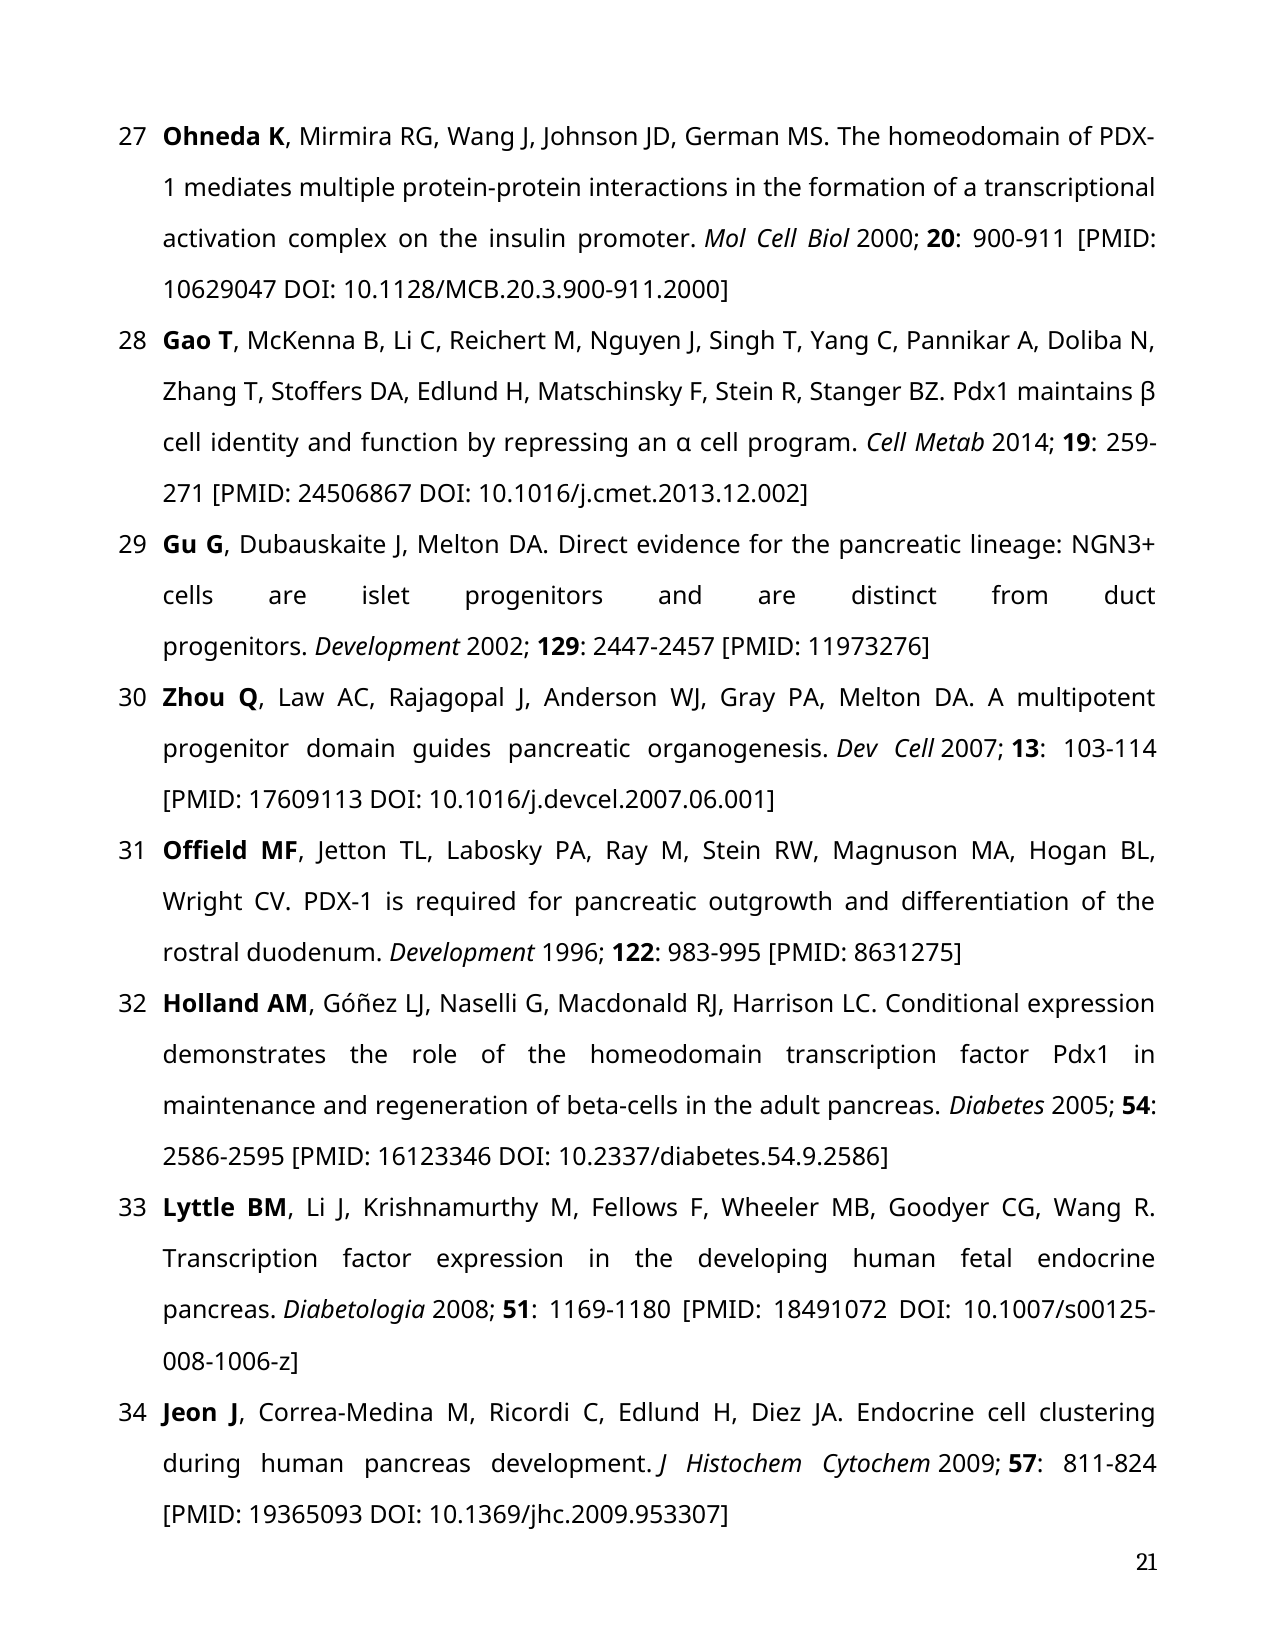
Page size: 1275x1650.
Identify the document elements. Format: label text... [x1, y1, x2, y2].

list Lyttle BM, Li J, Krishnamurthy M, Fellows F, Wheeler MB, Goodyer CG, Wang R. Transcription factor expression in the developing human fetal endocrine pancreas. Diabetologia 2008; 51: 1169-1180 [PMID: 18491072 DOI: 10.1007/s00125-008-1006-z] [118, 1190, 1157, 1377]
list Ohneda K, Mirmira RG, Wang J, Johnson JD, German MS. The homeodomain of PDX-1 mediates multiple protein-protein interactions in the formation of a transcriptional activation complex on the insulin promoter. Mol Cell Biol 2000; 20: 900-911 [PMID: 10629047 DOI: 10.1128/MCB.20.3.900-911.2000] [118, 118, 1157, 305]
list Jeon J, Correa-Medina M, Ricordi C, Edlund H, Diez JA. Endocrine cell clustering during human pancreas development. J Histochem Cytochem 2009; 57: 811-824 [PMID: 19365093 DOI: 10.1369/jhc.2009.953307] [118, 1394, 1157, 1530]
list Holland AM, Góñez LJ, Naselli G, Macdonald RJ, Harrison LC. Conditional expression demonstrates the role of the homeodomain transcription factor Pdx1 in maintenance and regeneration of beta-cells in the adult pancreas. Diabetes 2005; 54: 2586-2595 [PMID: 16123346 DOI: 10.2337/diabetes.54.9.2586] [118, 986, 1157, 1173]
list Zhou Q, Law AC, Rajagopal J, Anderson WJ, Gray PA, Melton DA. A multipotent progenitor domain guides pancreatic organogenesis. Dev Cell 2007; 13: 103-114 [PMID: 17609113 DOI: 10.1016/j.devcel.2007.06.001] [118, 679, 1157, 816]
list Gu G, Dubauskaite J, Melton DA. Direct evidence for the pancreatic lineage: NGN3+ cells are islet progenitors and are distinct from duct progenitors. Development 2002; 129: 2447-2457 [PMID: 11973276] [118, 526, 1157, 663]
list Gao T, McKenna B, Li C, Reichert M, Nguyen J, Singh T, Yang C, Pannikar A, Doliba N, Zhang T, Stoffers DA, Edlund H, Matschinsky F, Stein R, Stanger BZ. Pdx1 maintains β cell identity and function by repressing an α cell program. Cell Metab 2014; 19: 259-271 [PMID: 24506867 DOI: 10.1016/j.cmet.2013.12.002] [118, 322, 1157, 509]
list Offield MF, Jetton TL, Labosky PA, Ray M, Stein RW, Magnuson MA, Hogan BL, Wright CV. PDX-1 is required for pancreatic outgrowth and differentiation of the rostral duodenum. Development 1996; 122: 983-995 [PMID: 8631275] [118, 833, 1157, 969]
